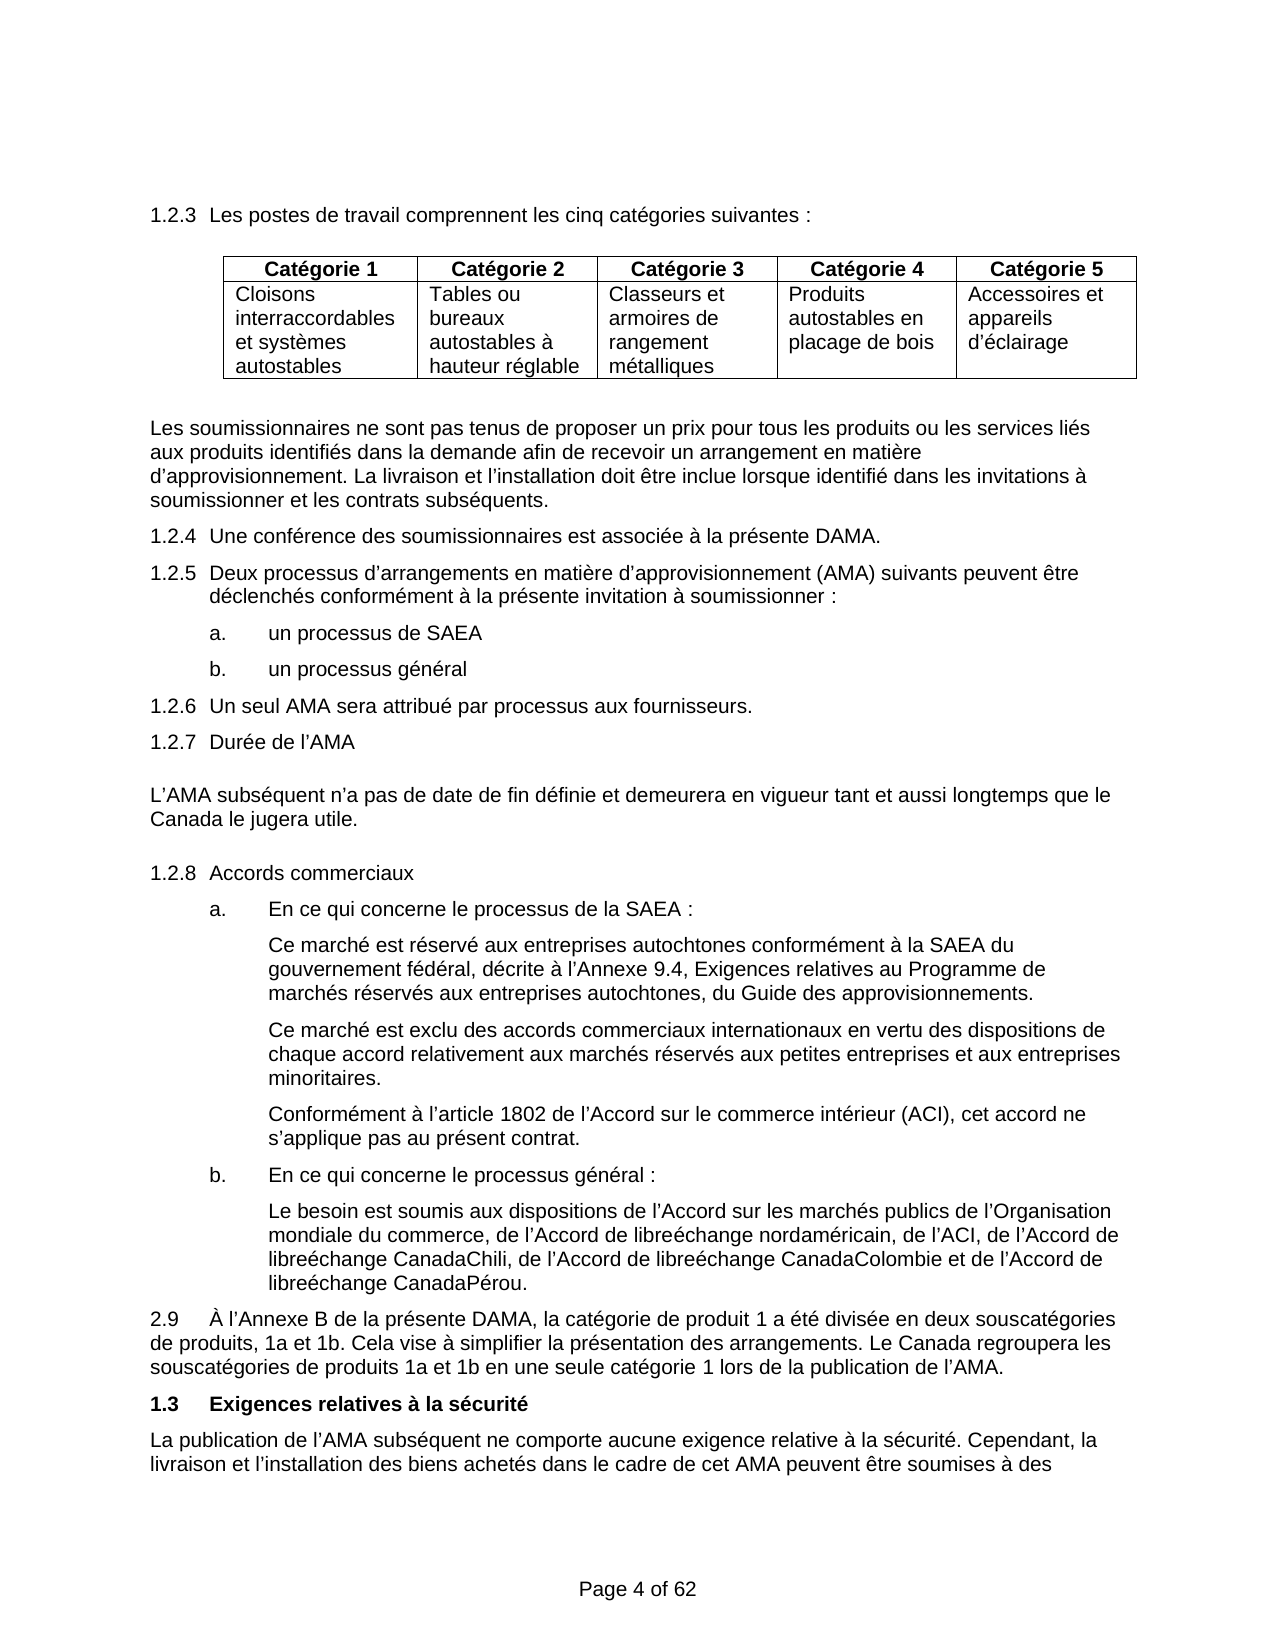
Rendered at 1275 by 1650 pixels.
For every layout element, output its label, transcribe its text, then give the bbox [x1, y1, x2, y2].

text 1.2.7 Durée de l’AMA [150, 730, 1125, 754]
text Ce marché est exclu des accords commerciaux internationaux en vertu des dispositions de chaque accord relativement aux marchés réservés aux petites entreprises et aux entreprises minoritaires. [209, 1018, 1125, 1089]
text b. En ce qui concerne le processus général : [209, 1162, 1125, 1186]
text L’AMA subséquent n’a pas de date de fin définie et demeurera en vigueur tant et aussi longtemps que le Canada le jugera utile. [150, 783, 1125, 831]
text Les soumissionnaires ne sont pas tenus de proposer un prix pour tous les produits ou les services liés aux produits identifiés dans la demande afin de recevoir un arrangement en matière d’approvisionnement. La livraison et l’installation doit être inclue lorsque identifié dans les invitations à soumissionner et les contrats subséquents. [150, 416, 1125, 511]
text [150, 1428, 1125, 1476]
table_cell Classeurs et armoires de rangement métalliques [598, 282, 777, 378]
table_cell Accessoires et appareils d’éclairage [957, 282, 1136, 378]
text Conformément à l’article 1802 de l’Accord sur le commerce intérieur (ACI), cet accord ne s’applique pas au présent contrat. [209, 1102, 1125, 1150]
text 1.3 Exigences relatives à la sécurité [150, 1392, 1125, 1416]
table_cell Produits autostables en placage de bois [778, 282, 956, 378]
text 1.2.6 Un seul AMA sera attribué par processus aux fournisseurs. [150, 694, 1125, 718]
table_header Catégorie 4 [778, 257, 956, 281]
text Ce marché est réservé aux entreprises autochtones conformément à la SAEA du gouvernement fédéral, décrite à l’Annexe 9.4, Exigences relatives au Programme de marchés réservés aux entreprises autochtones, du Guide des approvisionnements. [209, 933, 1125, 1005]
text 2.9 À l’Annexe B de la présente DAMA, la catégorie de produit 1 a été divisée en deux sous­catégories de produits, 1a et 1b. Cela vise à simplifier la présentation des arrangements. Le Canada regroupera les sous­catégories de produits 1a et 1b en une seule catégorie 1 lors de la publication de l’AMA. [150, 1307, 1125, 1379]
text Le besoin est soumis aux dispositions de l’Accord sur les marchés publics de l’Organisation mondiale du commerce, de l’Accord de libre­échange nord­américain, de l’ACI, de l’Accord de libre­échange Canada­Chili, de l’Accord de libre­échange Canada­Colombie et de l’Accord de libre­échange Canada­Pérou. [268, 1199, 1125, 1295]
text a. un processus de SAEA [209, 621, 1125, 645]
table_cell Cloisons interraccordables et systèmes autostables [224, 282, 417, 378]
table_header Catégorie 2 [418, 257, 597, 281]
text 1.2.4 Une conférence des soumissionnaires est associée à la présente DAMA. [150, 524, 1125, 548]
text 1.2.5 Deux processus d’arrangements en matière d’approvisionnement (AMA) suivants peuvent être déclenchés conformément à la présente invitation à soumissionner : [150, 560, 1125, 608]
table_header Catégorie 3 [598, 257, 777, 281]
text a. En ce qui concerne le processus de la SAEA : [209, 897, 1125, 921]
table_cell Tables ou bureaux autostables à hauteur réglable [418, 282, 597, 378]
text b. un processus général [209, 657, 1125, 681]
text 1.2.3 Les postes de travail comprennent les cinq catégories suivantes : [150, 203, 1125, 227]
table_header Catégorie 1 [224, 257, 417, 281]
text 1.2.8 Accords commerciaux [150, 860, 1125, 884]
table_header Catégorie 5 [957, 257, 1136, 281]
